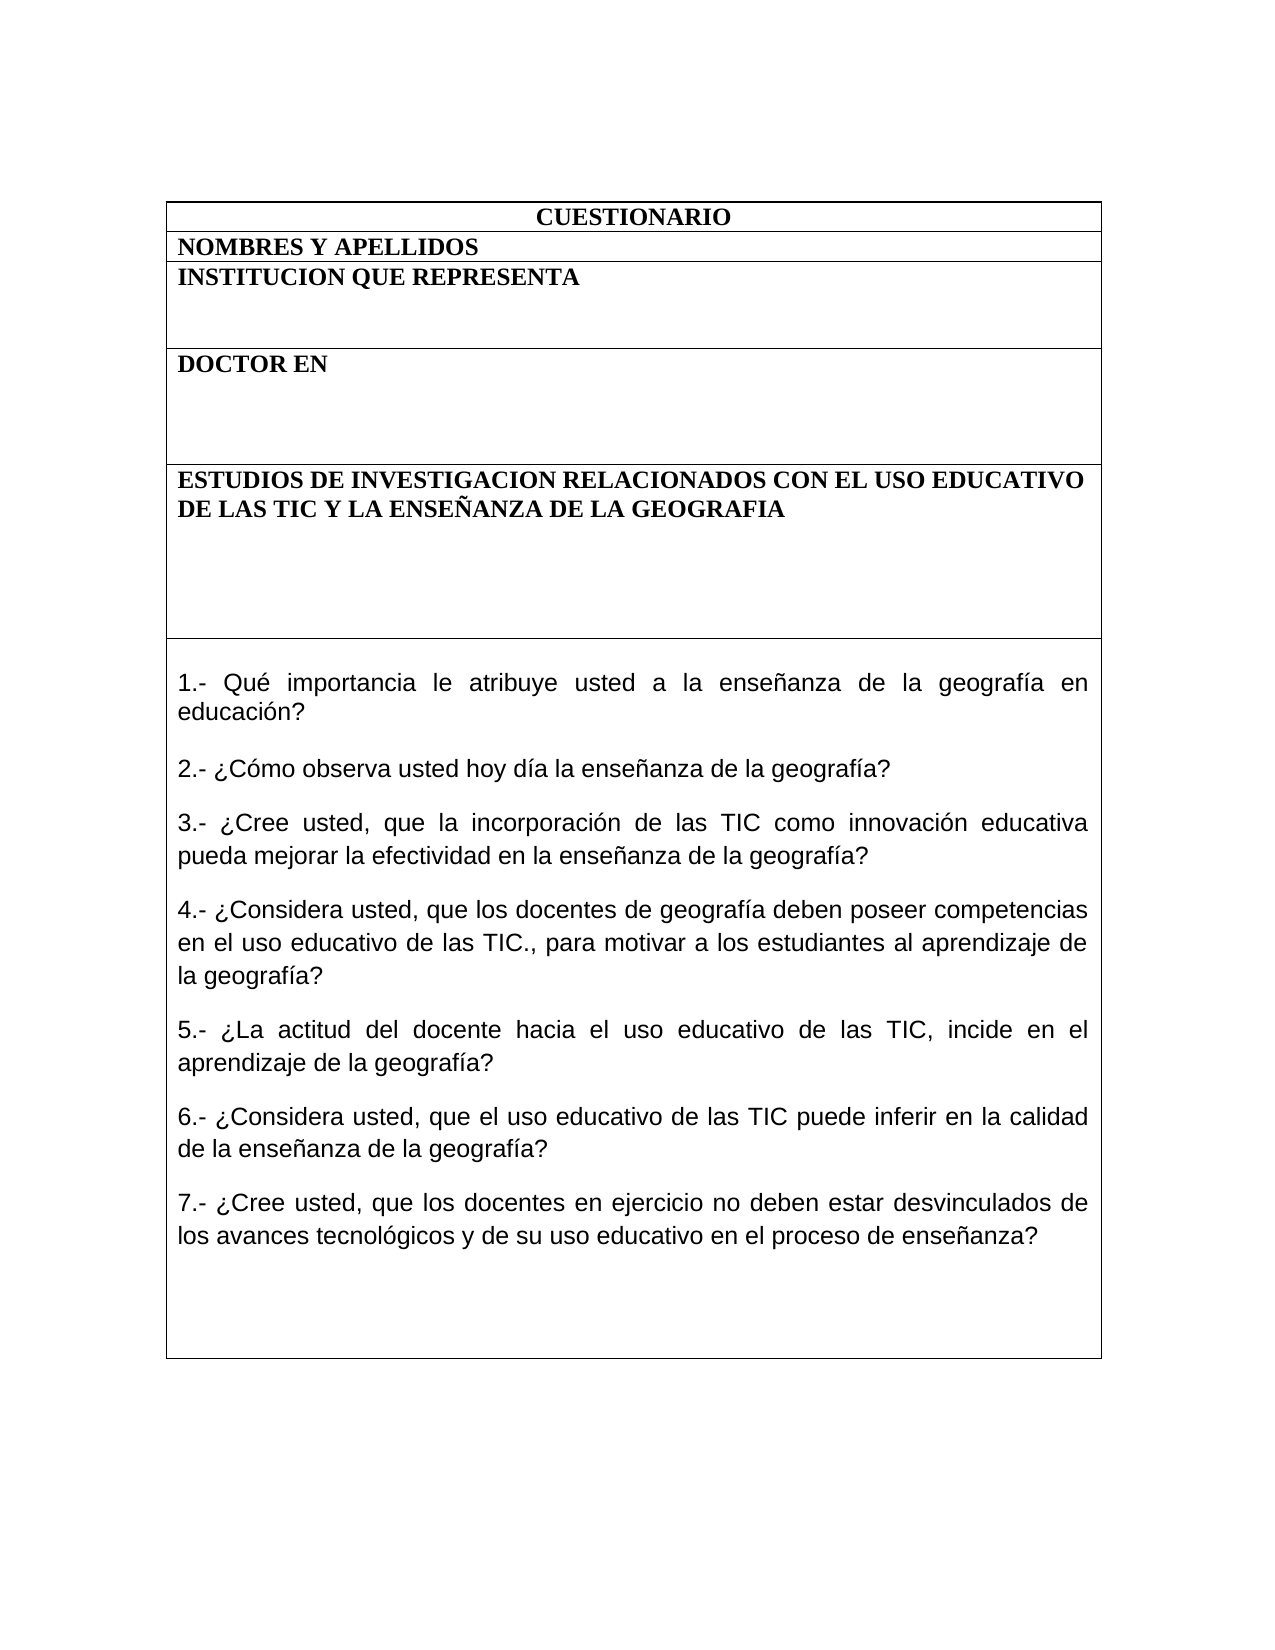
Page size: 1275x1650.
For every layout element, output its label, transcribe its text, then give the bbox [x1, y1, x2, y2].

table_cell 1.- Qué importancia le atribuye usted a la enseñanza de la geografía en educación? 2.- ¿Cómo observa usted hoy día la enseñanza de la geografía? 3.- ¿Cree usted, que la incorporación de las TIC como innovación educativa pueda mejorar la efectividad en la enseñanza de la geografía? 4.- ¿Considera usted, que los docentes de geografía deben poseer competencias en el uso educativo de las TIC., para motivar a los estudiantes al aprendizaje de la geografía? 5.- ¿La actitud del docente hacia el uso educativo de las TIC, incide en el aprendizaje de la geografía? 6.- ¿Considera usted, que el uso educativo de las TIC puede inferir en la calidad de la enseñanza de la geografía? 7.- ¿Cree usted, que los docentes en ejercicio no deben estar desvinculados de los avances tecnológicos y de su uso educativo en el proceso de enseñanza? [167, 639, 1101, 1358]
table_header CUESTIONARIO [167, 203, 1101, 231]
table_cell ESTUDIOS DE INVESTIGACION RELACIONADOS CON EL USO EDUCATIVO DE LAS TIC Y LA ENSEÑANZA DE LA GEOGRAFIA [167, 465, 1101, 638]
table_cell DOCTOR EN [167, 349, 1101, 464]
table_cell NOMBRES Y APELLIDOS [167, 232, 1101, 261]
table_cell INSTITUCION QUE REPRESENTA [167, 262, 1101, 348]
